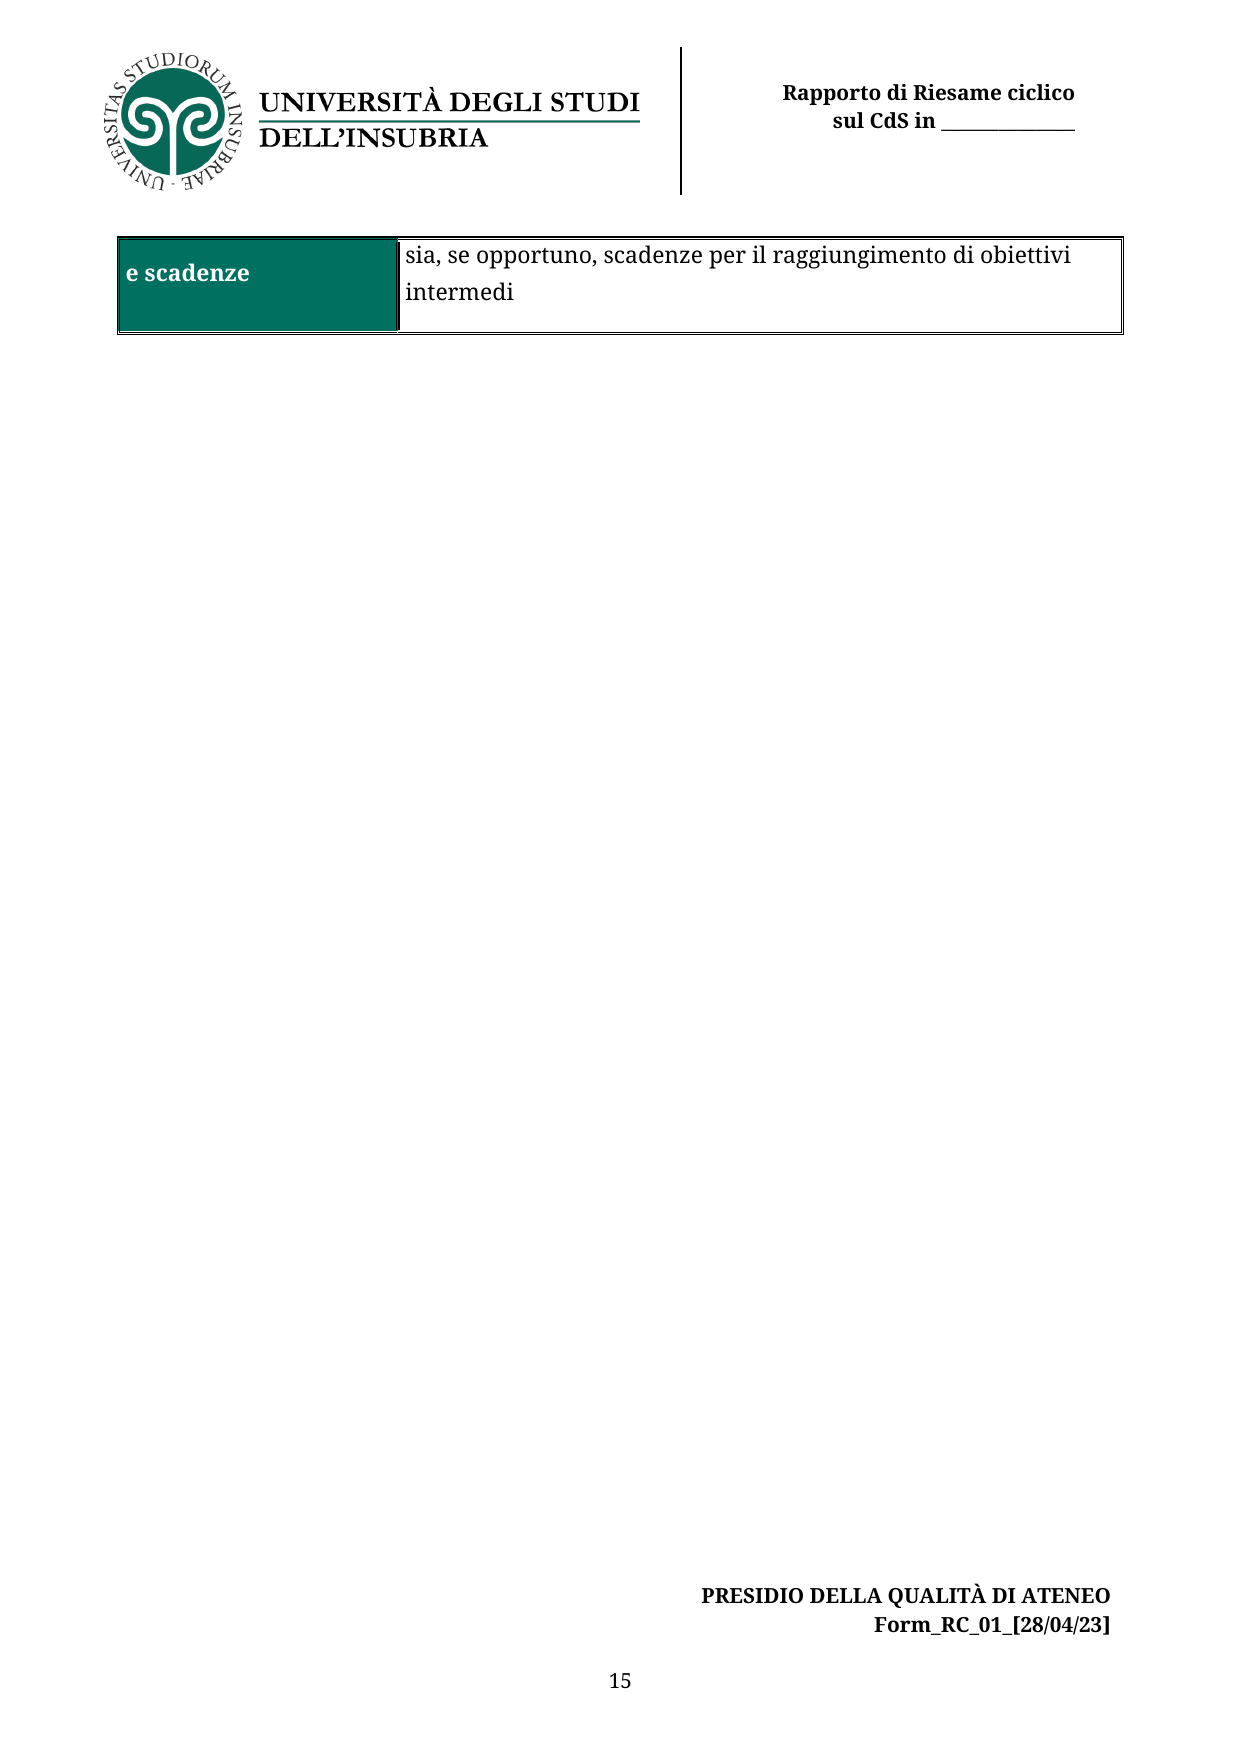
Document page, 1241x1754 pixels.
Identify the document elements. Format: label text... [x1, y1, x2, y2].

picture [99, 47, 640, 195]
table_cell Tempi di esecuzione e scadenze [120, 238, 398, 331]
